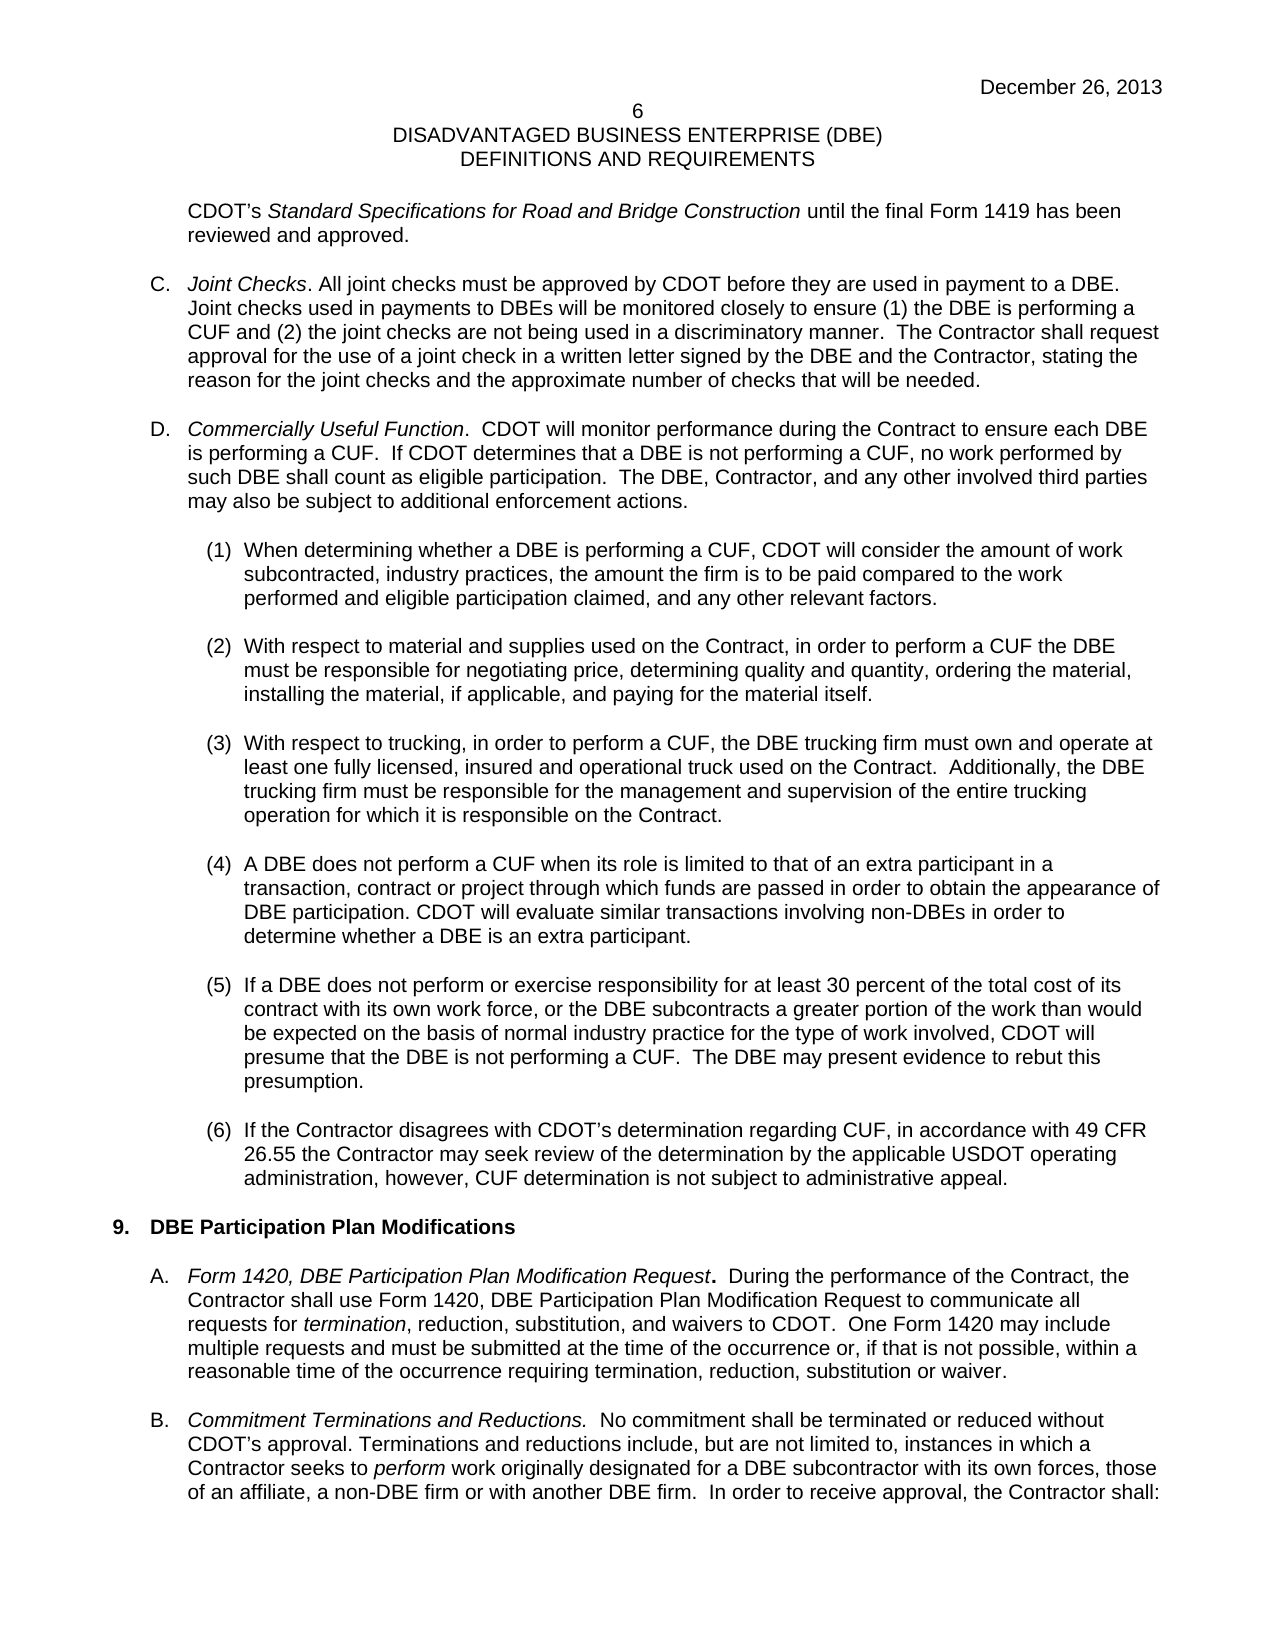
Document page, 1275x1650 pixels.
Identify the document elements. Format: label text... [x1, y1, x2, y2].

list When determining whether a DBE is performing a CUF, CDOT will consider the amount of work subcontracted, industry practices, the amount the firm is to be paid compared to the work performed and eligible participation claimed, and any other relevant factors. [206, 537, 1162, 609]
list Commitment Terminations and Reductions. No commitment shall be terminated or reduced without CDOT’s approval. Terminations and reductions include, but are not limited to, instances in which a Contractor seeks to perform work originally designated for a DBE subcontractor with its own forces, those of an affiliate, a non-DBE firm or with another DBE firm. In order to receive approval, the Contractor shall: [150, 1408, 1162, 1504]
list Form 1420, DBE Participation Plan Modification Request. During the performance of the Contract, the Contractor shall use Form 1420, DBE Participation Plan Modification Request to communicate all requests for termination, reduction, substitution, and waivers to CDOT. One Form 1420 may include multiple requests and must be submitted at the time of the occurrence or, if that is not possible, within a reasonable time of the occurrence requiring termination, reduction, substitution or waiver. [150, 1263, 1162, 1383]
list DBE Participation Plan Modifications [112, 1214, 1162, 1238]
list Joint Checks. All joint checks must be approved by CDOT before they are used in payment to a DBE. Joint checks used in payments to DBEs will be monitored closely to ensure (1) the DBE is performing a CUF and (2) the joint checks are not being used in a discriminatory manner. The Contractor shall request approval for the use of a joint check in a written letter signed by the DBE and the Contractor, stating the reason for the joint checks and the approximate number of checks that will be needed. [150, 272, 1162, 392]
list Commercially Useful Function. CDOT will monitor performance during the Contract to ensure each DBE is performing a CUF. If CDOT determines that a DBE is not performing a CUF, no work performed by such DBE shall count as eligible participation. The DBE, Contractor, and any other involved third parties may also be subject to additional enforcement actions. [150, 417, 1162, 512]
list If the Contractor disagrees with CDOT’s determination regarding CUF, in accordance with 49 CFR 26.55 the Contractor may seek review of the determination by the applicable USDOT operating administration, however, CUF determination is not subject to administrative appeal. [206, 1118, 1162, 1189]
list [150, 199, 1162, 247]
list If a DBE does not perform or exercise responsibility for at least 30 percent of the total cost of its contract with its own work force, or the DBE subcontracts a greater portion of the work than would be expected on the basis of normal industry practice for the type of work involved, CDOT will presume that the DBE is not performing a CUF. The DBE may present evidence to rebut this presumption. [206, 973, 1162, 1093]
list With respect to material and supplies used on the Contract, in order to perform a CUF the DBE must be responsible for negotiating price, determining quality and quantity, ordering the material, installing the material, if applicable, and paying for the material itself. [206, 634, 1162, 706]
list A DBE does not perform a CUF when its role is limited to that of an extra participant in a transaction, contract or project through which funds are passed in order to obtain the appearance of DBE participation. CDOT will evaluate similar transactions involving non-DBEs in order to determine whether a DBE is an extra participant. [206, 852, 1162, 948]
list With respect to trucking, in order to perform a CUF, the DBE trucking firm must own and operate at least one fully licensed, insured and operational truck used on the Contract. Additionally, the DBE trucking firm must be responsible for the management and supervision of the entire trucking operation for which it is responsible on the Contract. [206, 731, 1162, 827]
